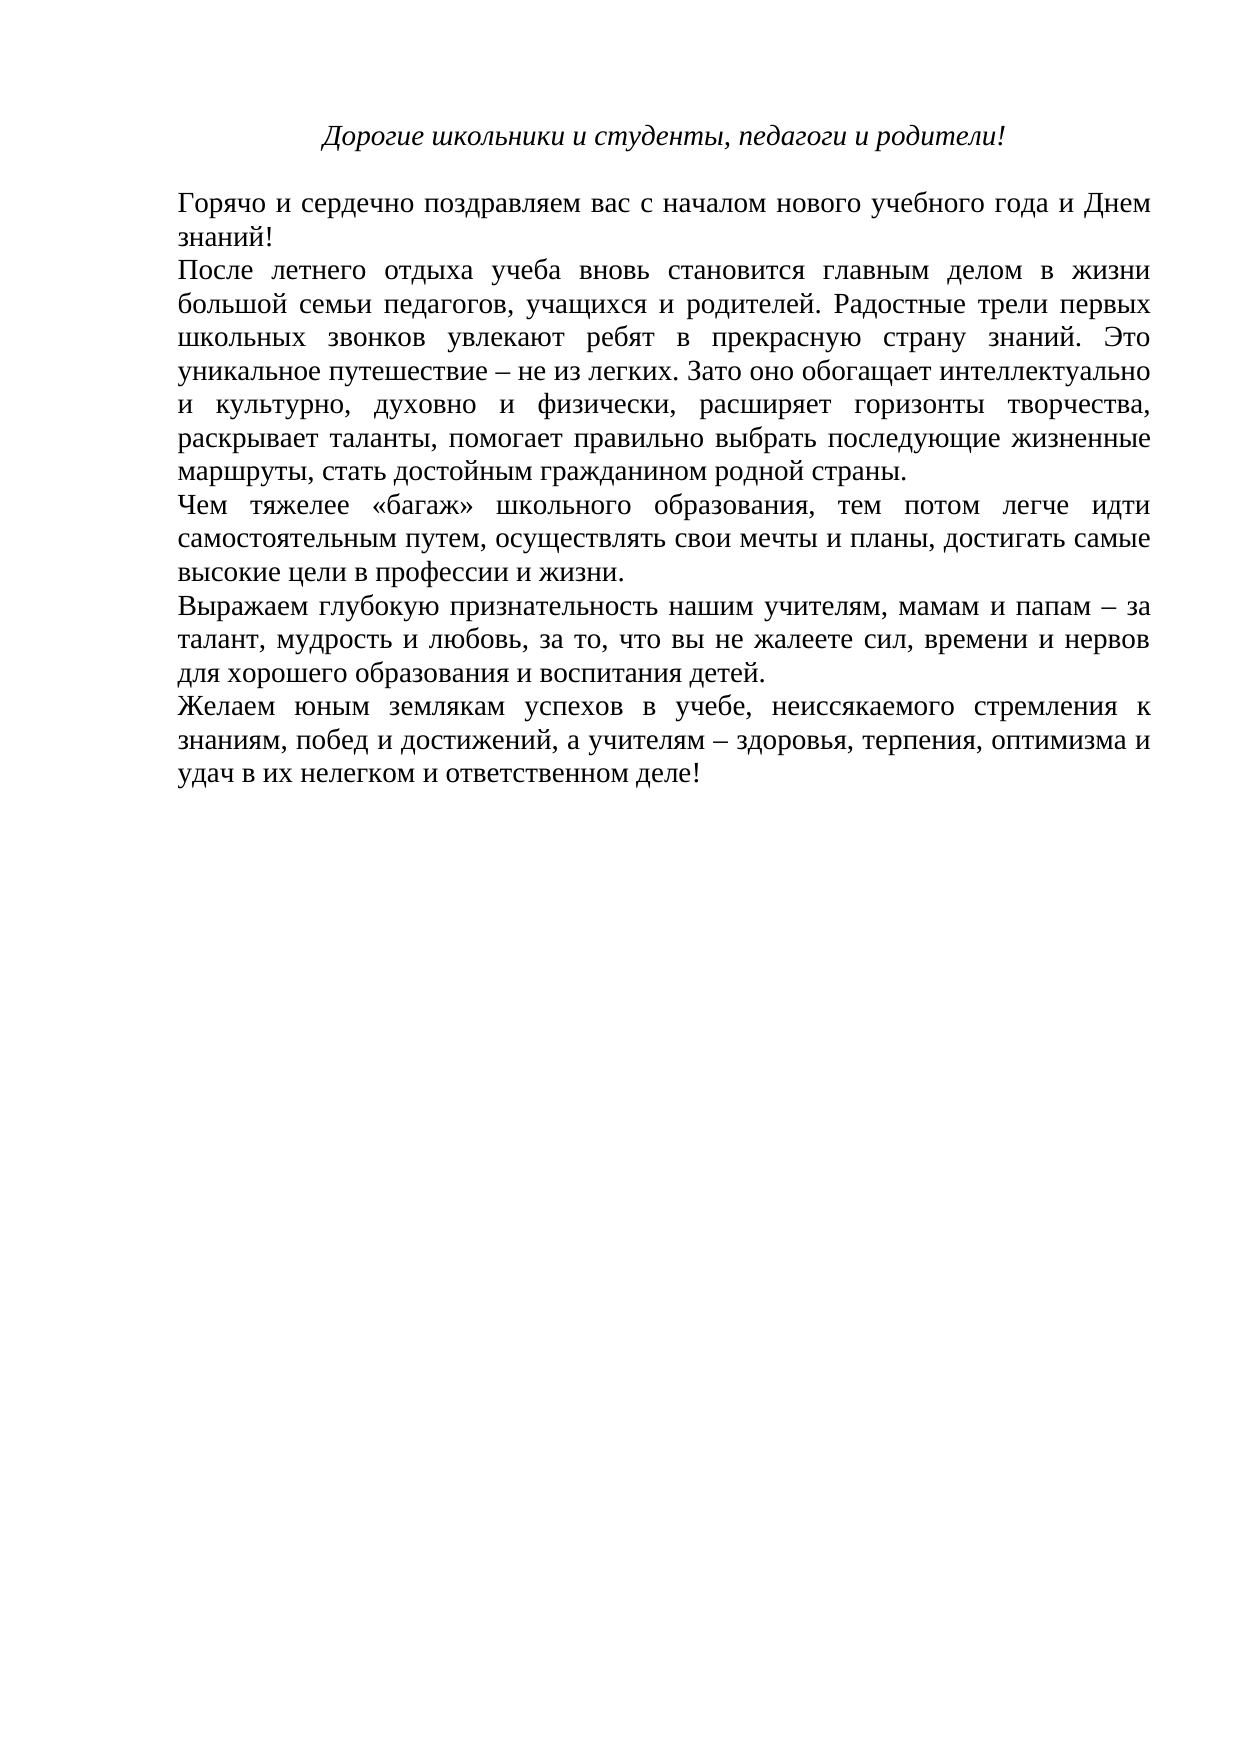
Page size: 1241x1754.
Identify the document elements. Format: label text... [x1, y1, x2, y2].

text Горячо и сердечно поздравляем вас с началом нового учебного года и Днем знаний! [177, 185, 1152, 252]
text После летнего отдыха учеба вновь становится главным делом в жизни большой семьи педагогов, учащихся и родителей. Радостные трели первых школьных звонков увлекают ребят в прекрасную страну знаний. Это уникальное путешествие – не из легких. Зато оно обогащает интеллектуально и культурно, духовно и физически, расширяет горизонты творчества, раскрывает таланты, помогает правильно выбрать последующие жизненные маршруты, стать достойным гражданином родной страны. [177, 252, 1152, 487]
text Выражаем глубокую признательность нашим учителям, мамам и папам – за талант, мудрость и любовь, за то, что вы не жалеете сил, времени и нервов для хорошего образования и воспитания детей. [177, 588, 1152, 688]
text Дорогие школьники и студенты, педагоги и родители! [177, 118, 1152, 152]
text Чем тяжелее «багаж» школьного образования, тем потом легче идти самостоятельным путем, осуществлять свои мечты и планы, достигать самые высокие цели в профессии и жизни. [177, 487, 1152, 588]
text Желаем юным землякам успехов в учебе, неиссякаемого стремления к знаниям, побед и достижений, а учителям – здоровья, терпения, оптимизма и удач в их нелегком и ответственном деле! [177, 688, 1152, 789]
